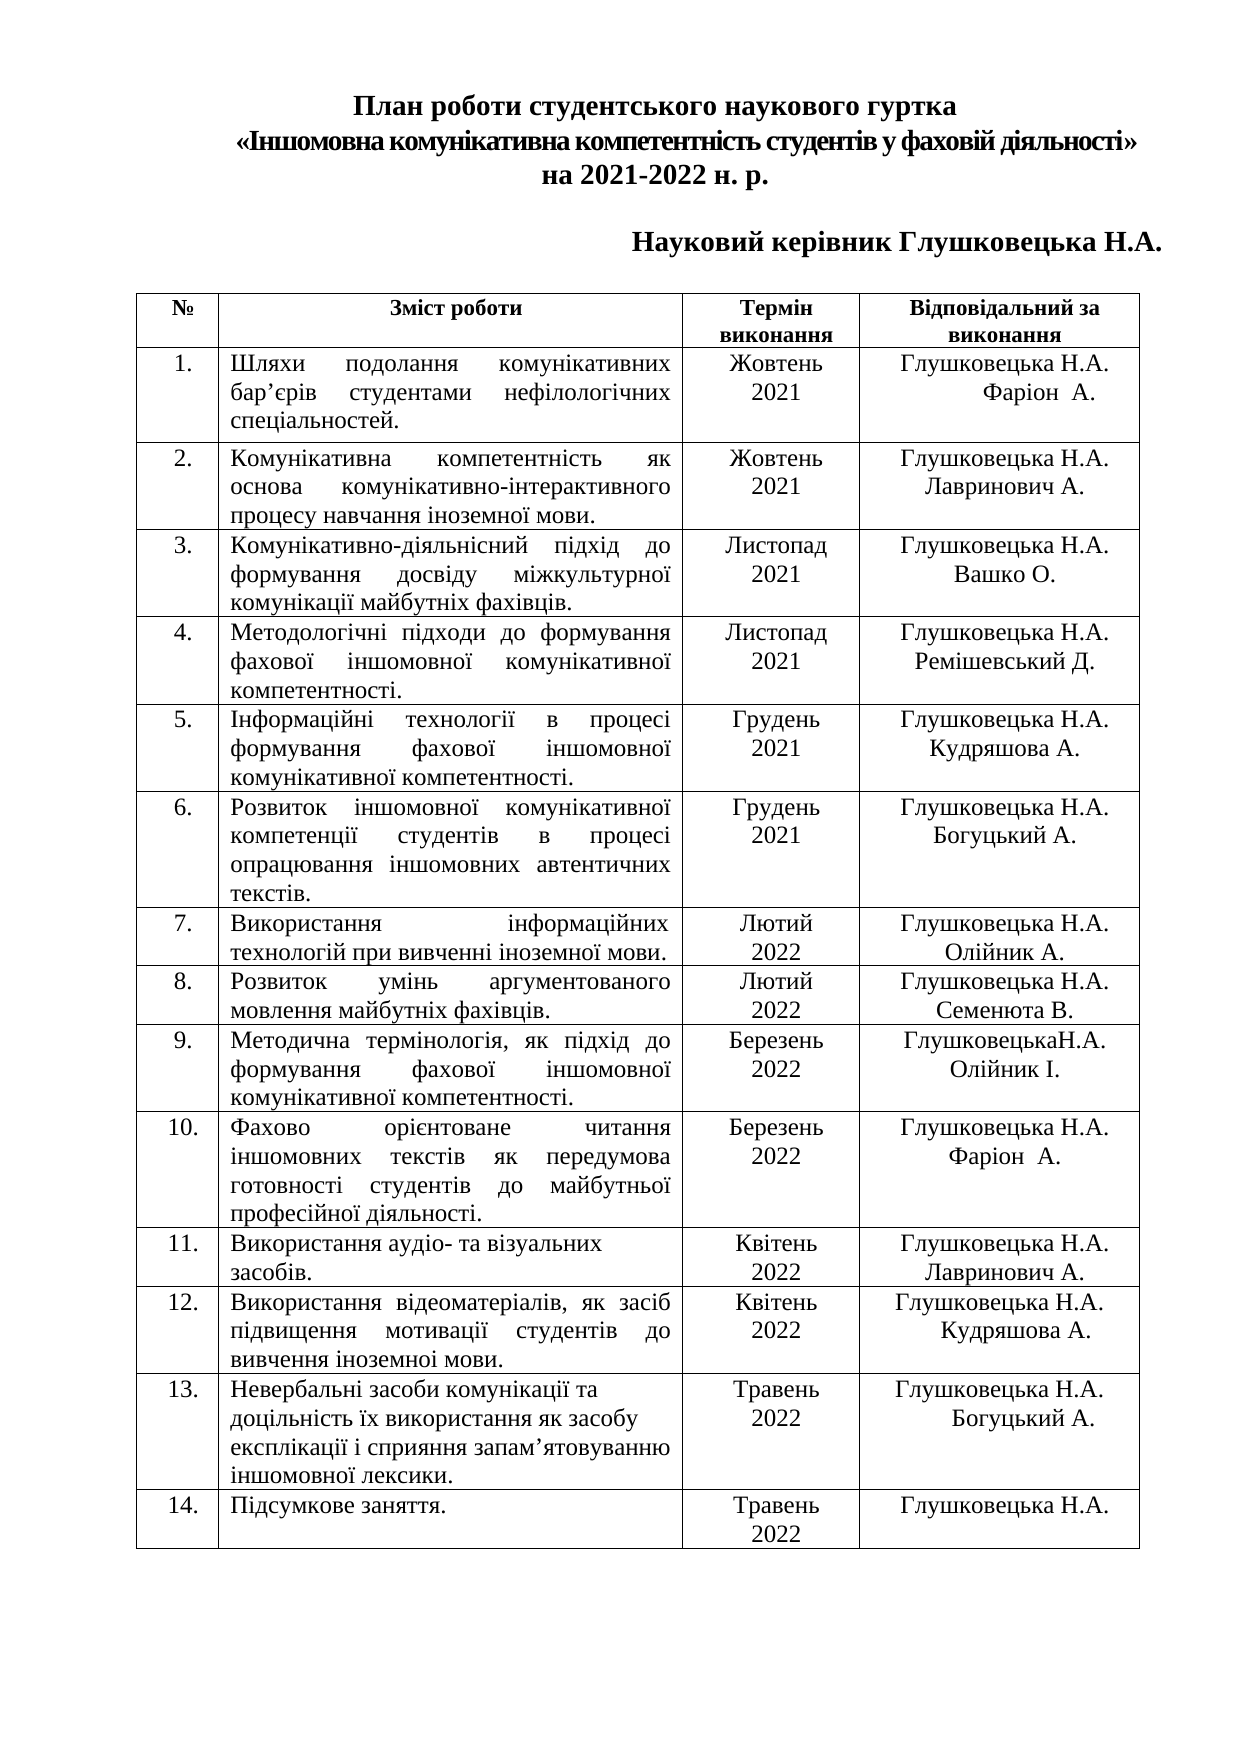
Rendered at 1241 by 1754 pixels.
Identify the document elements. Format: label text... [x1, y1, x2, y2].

table_cell Глушковецька Н.А. Кудряшова А. [860, 705, 1139, 791]
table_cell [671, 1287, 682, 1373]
table_header Зміст роботи [219, 294, 682, 347]
table_cell Глушковецька Н.А. Олійник А. [860, 908, 1139, 965]
table_cell Глушковецька Н.А. Вашко О. [860, 530, 1139, 616]
table_cell ГлушковецькаН.А. Олійник І. [860, 1025, 1139, 1111]
table_cell Грудень 2021 [683, 705, 859, 791]
table_cell Комунікативно-діяльнісний підхід до формування досвіду міжкультурної комунікації майбутніх фахівців. [219, 530, 682, 616]
table_cell 13. [137, 1374, 218, 1489]
table_cell Розвиток іншомовної комунікативної компетенції студентів в процесі опрацювання іншомовних автентичних текстів. [219, 792, 682, 907]
table_cell Глушковецька Н.А. [860, 1490, 1139, 1548]
table_cell Грудень 2021 [683, 792, 859, 907]
table_cell Травень 2022 [683, 1374, 859, 1489]
table_cell Глушковецька Н.А. Фаріон А. [860, 1112, 1139, 1227]
text Науковий керівник Глушковецька Н.А. [148, 224, 1162, 258]
table_cell Листопад 2021 [683, 530, 859, 616]
table_cell Підсумкове заняття. [219, 1490, 682, 1548]
table_cell Жовтень 2021 [683, 443, 859, 529]
table_cell Використання інформаційних технологій при вивченні іноземної мови. [219, 908, 682, 965]
table_cell Методологічні підходи до формування фахової іншомовної комунікативної компетентності. [219, 617, 682, 703]
table_cell Невербальні засоби комунікації та доцільність їх використання як засобу експлікації і сприяння запам’ятовуванню іншомовної лексики. [219, 1374, 682, 1489]
table_cell Лютий 2022 [683, 966, 859, 1024]
table_header Термін виконання [683, 294, 859, 347]
table_cell 4. [137, 617, 218, 703]
table_cell 5. [137, 705, 218, 791]
table_cell Комунікативна компетентність як основа комунікативно-інтерактивного процесу навчання іноземної мови. [219, 443, 682, 529]
table_cell Лютий 2022 [683, 908, 859, 965]
table_cell 1. [137, 348, 218, 442]
text на 2021-2022 н. р. [148, 157, 1162, 191]
table_cell Інформаційні технології в процесі формування фахової іншомовної комунікативної компетентності. [219, 705, 682, 791]
table_cell 3. [137, 530, 218, 616]
table_cell Глушковецька Н.А. Фаріон А. [860, 348, 1139, 442]
table_cell Жовтень 2021 [683, 348, 859, 442]
table_cell Глушковецька Н.А. Лавринович А. [860, 1228, 1139, 1286]
table_cell Фахово орієнтоване читання іншомовних текстів як передумова готовності студентів до майбутньої професійної діяльності. [219, 1112, 682, 1227]
table_cell 9. [137, 1025, 218, 1111]
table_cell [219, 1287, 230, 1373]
table_cell Використання аудіо- та візуальних засобів. [219, 1228, 682, 1286]
table_header № [137, 294, 218, 347]
table_cell Методична термінологія, як підхід до формування фахової іншомовної комунікативної компетентності. [219, 1025, 682, 1111]
table_cell Розвиток умінь аргументованого мовлення майбутніх фахівців. [219, 966, 682, 1024]
table_cell Квітень 2022 [683, 1287, 859, 1373]
table_cell Березень 2022 [683, 1112, 859, 1227]
table_cell Глушковецька Н.А. Богуцький А. [860, 1374, 1139, 1489]
table_cell Шляхи подолання комунікативних бар’єрів студентами нефілологічних спеціальностей. [219, 348, 682, 442]
table_cell 8. [137, 966, 218, 1024]
text «Іншомовна комунікативна компетентність студентів у фаховій діяльності» [148, 122, 1152, 157]
table_cell 12. [137, 1287, 218, 1373]
table_cell 11. [137, 1228, 218, 1286]
table_cell Листопад 2021 [683, 617, 859, 703]
table_cell 6. [137, 792, 218, 907]
table_cell 7. [137, 908, 218, 965]
table_cell Глушковецька Н.А. Ремішевський Д. [860, 617, 1139, 703]
table_cell 14. [137, 1490, 218, 1548]
text План роботи студентського наукового гуртка [148, 88, 1162, 122]
table_cell Травень 2022 [683, 1490, 859, 1548]
table_cell Глушковецька Н.А. Кудряшова А. [860, 1287, 1139, 1373]
table_cell Глушковецька Н.А. Богуцький А. [860, 792, 1139, 907]
table_cell 10. [137, 1112, 218, 1227]
table_cell 2. [137, 443, 218, 529]
table_cell Глушковецька Н.А. Семенюта В. [860, 966, 1139, 1024]
table_cell Квітень 2022 [683, 1228, 859, 1286]
table_cell Глушковецька Н.А. Лавринович А. [860, 443, 1139, 529]
table_cell Березень 2022 [683, 1025, 859, 1111]
table_header Відповідальний за виконання [860, 294, 1139, 347]
